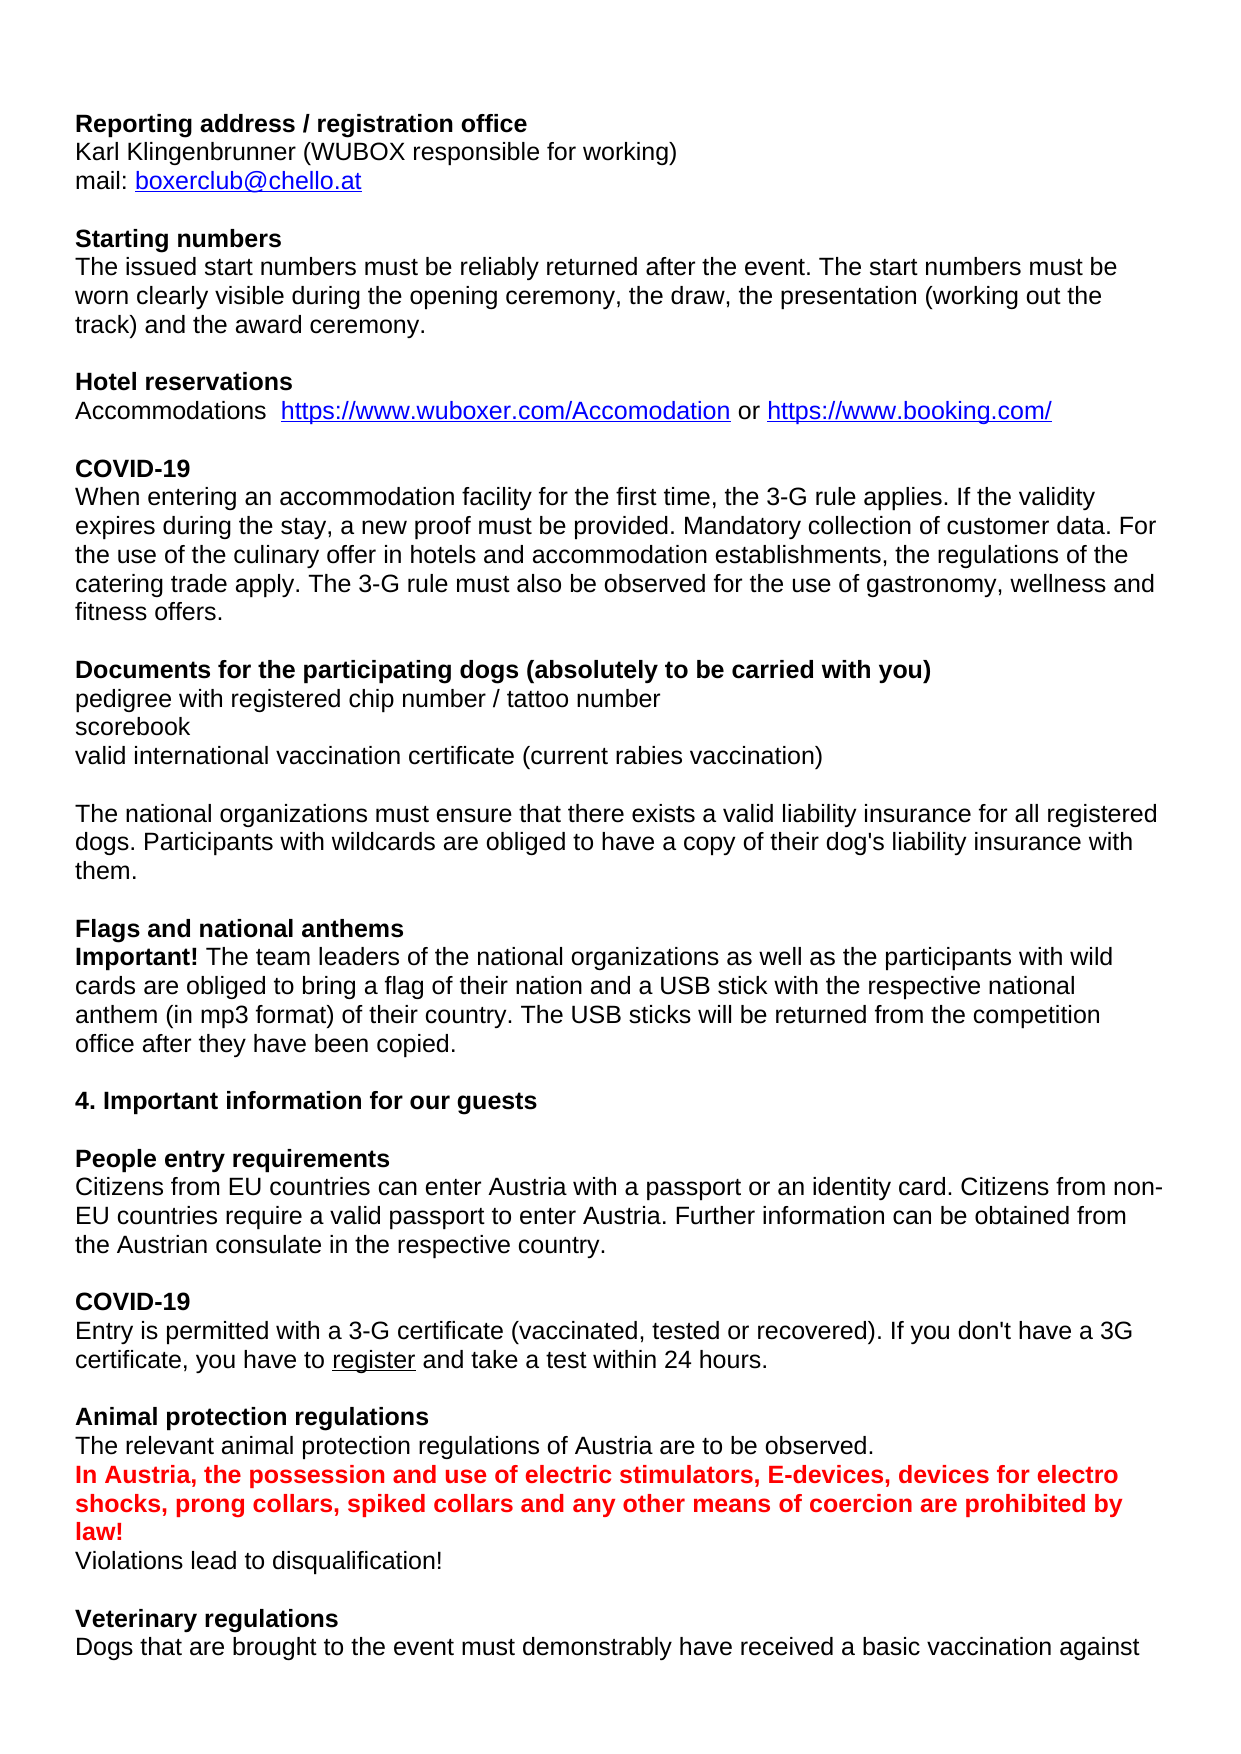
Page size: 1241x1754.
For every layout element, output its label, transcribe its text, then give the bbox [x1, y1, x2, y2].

text Starting numbers [75, 223, 1165, 252]
text scorebook [75, 712, 1165, 741]
text valid international vaccination certificate (current rabies vaccination) [75, 741, 1165, 770]
text Violations lead to disqualification! [75, 1546, 1165, 1575]
text People entry requirements [75, 1143, 1165, 1172]
text Reporting address / registration office [75, 108, 1165, 137]
text The relevant animal protection regulations of Austria are to be observed. [75, 1431, 1165, 1460]
text Animal protection regulations [75, 1402, 1165, 1431]
text Hotel reservations [75, 367, 1165, 396]
text Documents for the participating dogs (absolutely to be carried with you) [75, 655, 1165, 683]
text When entering an accommodation facility for the first time, the 3-G rule applies. If the validity expires during the stay, a new proof must be provided. Mandatory collection of customer data. For the use of the culinary offer in hotels and accommodation establishments, the regulations of the catering trade apply. The 3-G rule must also be observed for the use of gastronomy, wellness and fitness offers. [75, 482, 1165, 626]
text mail: boxerclub@chello.at [75, 166, 1165, 195]
text 4. Important information for our guests [75, 1086, 1165, 1115]
text Flags and national anthems [75, 913, 1165, 942]
text COVID-19 [75, 453, 1165, 482]
text Karl Klingenbrunner (WUBOX responsible for working) [75, 137, 1165, 166]
text In Austria, the possession and use of electric stimulators, E-devices, devices for electro shocks, prong collars, spiked collars and any other means of coercion are prohibited by law! [75, 1460, 1165, 1546]
text Accommodations https://www.wuboxer.com/Accomodation or https://www.booking.com/ [75, 396, 1165, 425]
text pedigree with registered chip number / tattoo number [75, 683, 1165, 712]
text Entry is permitted with a 3-G certificate (vaccinated, tested or recovered). If you don't have a 3G certificate, you have to register and take a test within 24 hours. [75, 1316, 1165, 1373]
text COVID-19 [75, 1287, 1165, 1316]
text The national organizations must ensure that there exists a valid liability insurance for all registered dogs. Participants with wildcards are obliged to have a copy of their dog's liability insurance with them. [75, 798, 1165, 885]
text The issued start numbers must be reliably returned after the event. The start numbers must be worn clearly visible during the opening ceremony, the draw, the presentation (working out the track) and the award ceremony. [75, 252, 1165, 338]
text Important! The team leaders of the national organizations as well as the participants with wild cards are obliged to bring a flag of their nation and a USB stick with the respective national anthem (in mp3 format) of their country. The USB sticks will be returned from the competition office after they have been copied. [75, 942, 1165, 1057]
text Veterinary regulations [75, 1603, 1165, 1632]
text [75, 1632, 1165, 1661]
text Citizens from EU countries can enter Austria with a passport or an identity card. Citizens from non-EU countries require a valid passport to enter Austria. Further information can be obtained from the Austrian consulate in the respective country. [75, 1172, 1165, 1258]
